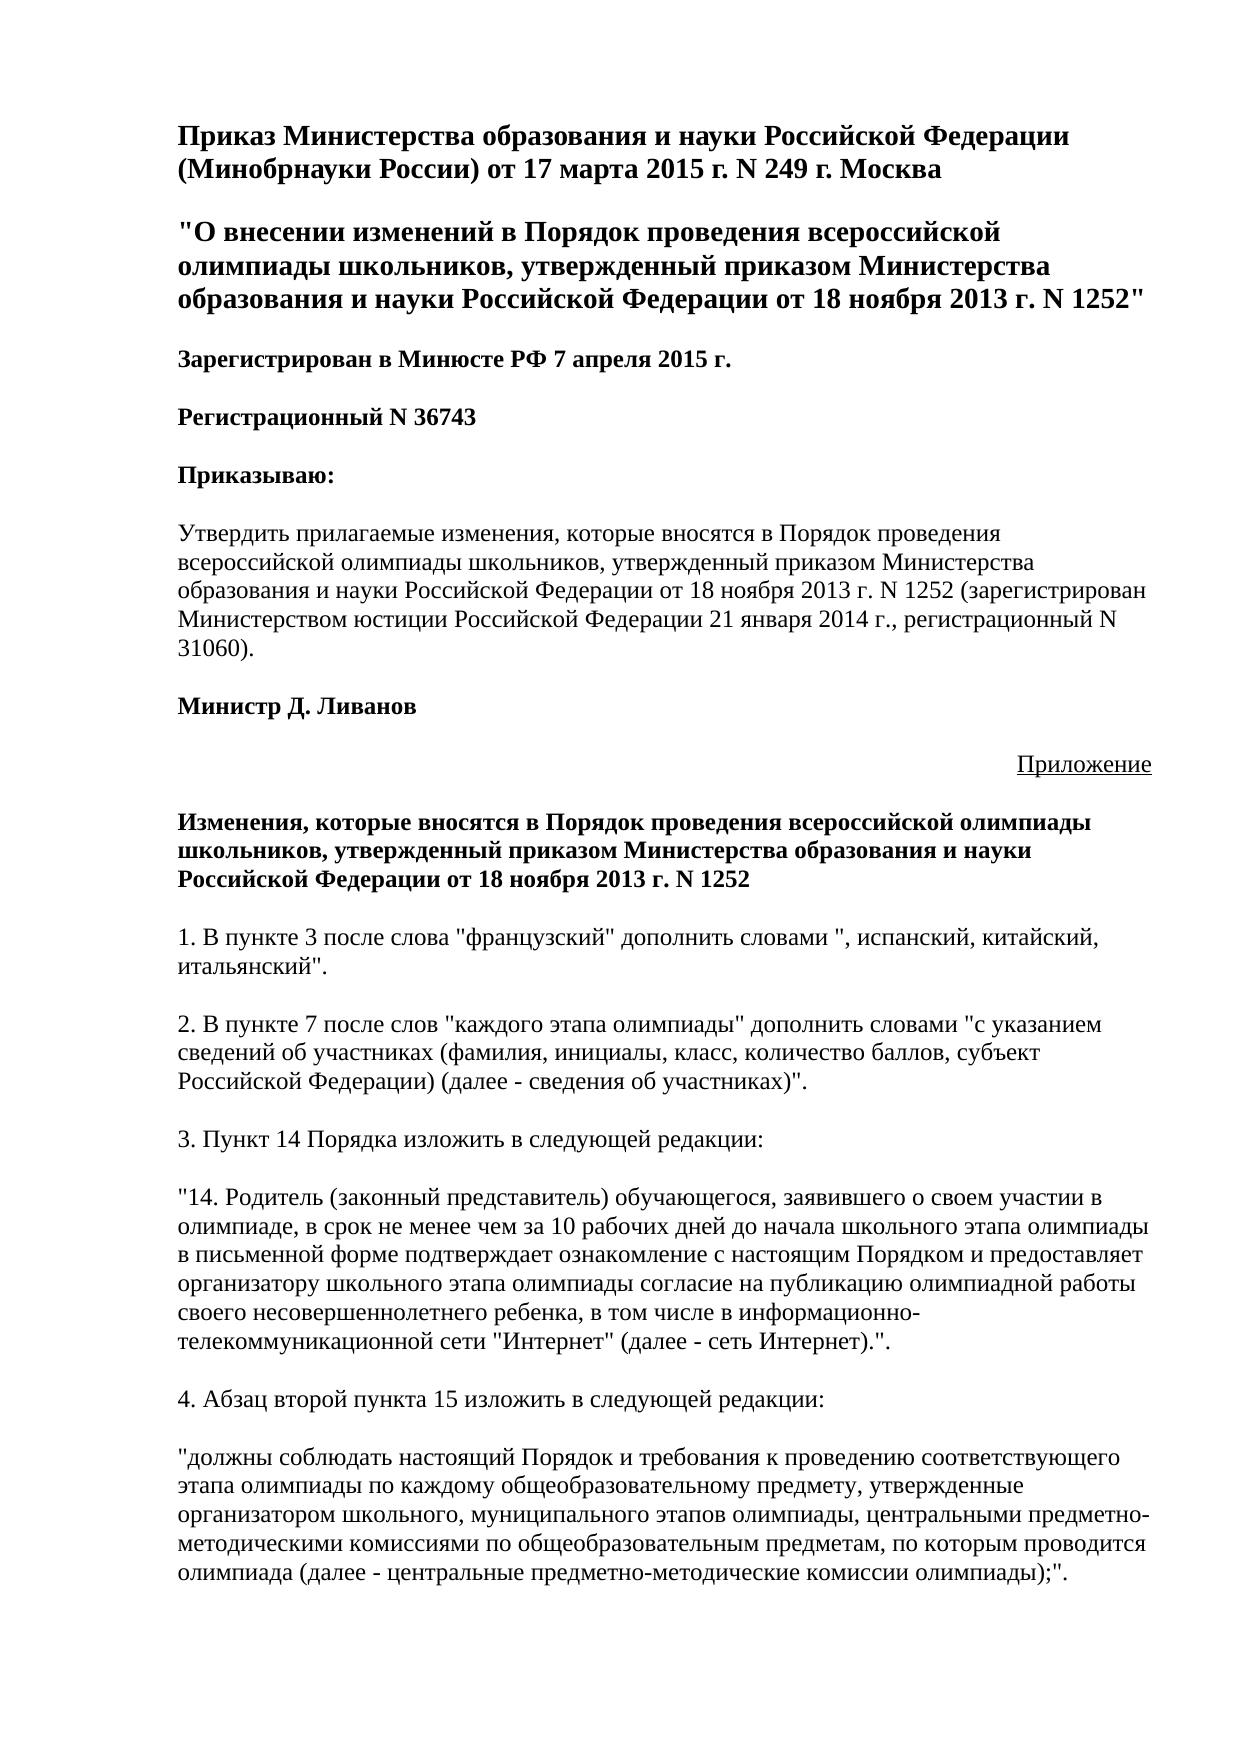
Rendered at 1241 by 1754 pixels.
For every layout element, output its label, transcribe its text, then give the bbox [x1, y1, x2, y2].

text 1. В пункте 3 после слова "французский" дополнить словами ", испанский, китайский, итальянский". [177, 922, 1152, 979]
text "должны соблюдать настоящий Порядок и требования к проведению соответствующего этапа олимпиады по каждому общеобразовательному предмету, утвержденные организатором школьного, муниципального этапов олимпиады, центральными предметно-методическими комиссиями по общеобразовательным предметам, по которым проводится олимпиада (далее - центральные предметно-методические комиссии олимпиады);". [177, 1442, 1152, 1585]
text "О внесении изменений в Порядок проведения всероссийской олимпиады школьников, утвержденный приказом Министерства образования и науки Российской Федерации от 18 ноября 2013 г. N 1252" [177, 214, 1152, 315]
text 2. В пункте 7 после слов "каждого этапа олимпиады" дополнить словами "с указанием сведений об участниках (фамилия, инициалы, класс, количество баллов, субъект Российской Федерации) (далее - сведения об участниках)". [177, 1009, 1152, 1095]
text Приказ Министерства образования и науки Российской Федерации (Минобрнауки России) от 17 марта 2015 г. N 249 г. Москва [177, 118, 1152, 185]
text "14. Родитель (законный представитель) обучающегося, заявившего о своем участии в олимпиаде, в срок не менее чем за 10 рабочих дней до начала школьного этапа олимпиады в письменной форме подтверждает ознакомление с настоящим Порядком и предоставляет организатору школьного этапа олимпиады согласие на публикацию олимпиадной работы своего несовершеннолетнего ребенка, в том числе в информационно-телекоммуникационной сети "Интернет" (далее - сеть Интернет).". [177, 1182, 1152, 1354]
text Утвердить прилагаемые изменения, которые вносятся в Порядок проведения всероссийской олимпиады школьников, утвержденный приказом Министерства образования и науки Российской Федерации от 18 ноября 2013 г. N 1252 (зарегистрирован Министерством юстиции Российской Федерации 21 января 2014 г., регистрационный N 31060). [177, 518, 1152, 662]
text 3. Пункт 14 Порядка изложить в следующей редакции: [177, 1124, 1152, 1153]
text Приказываю: [177, 460, 1152, 489]
text Регистрационный N 36743 [177, 402, 1152, 431]
text 4. Абзац второй пункта 15 изложить в следующей редакции: [177, 1384, 1152, 1412]
text Зарегистрирован в Минюсте РФ 7 апреля 2015 г. [177, 344, 1152, 373]
text Министр Д. Ливанов [177, 691, 1152, 719]
text Изменения, которые вносятся в Порядок проведения всероссийской олимпиады школьников, утвержденный приказом Министерства образования и науки Российской Федерации от 18 ноября 2013 г. N 1252 [177, 807, 1152, 893]
text Приложение [177, 749, 1152, 777]
